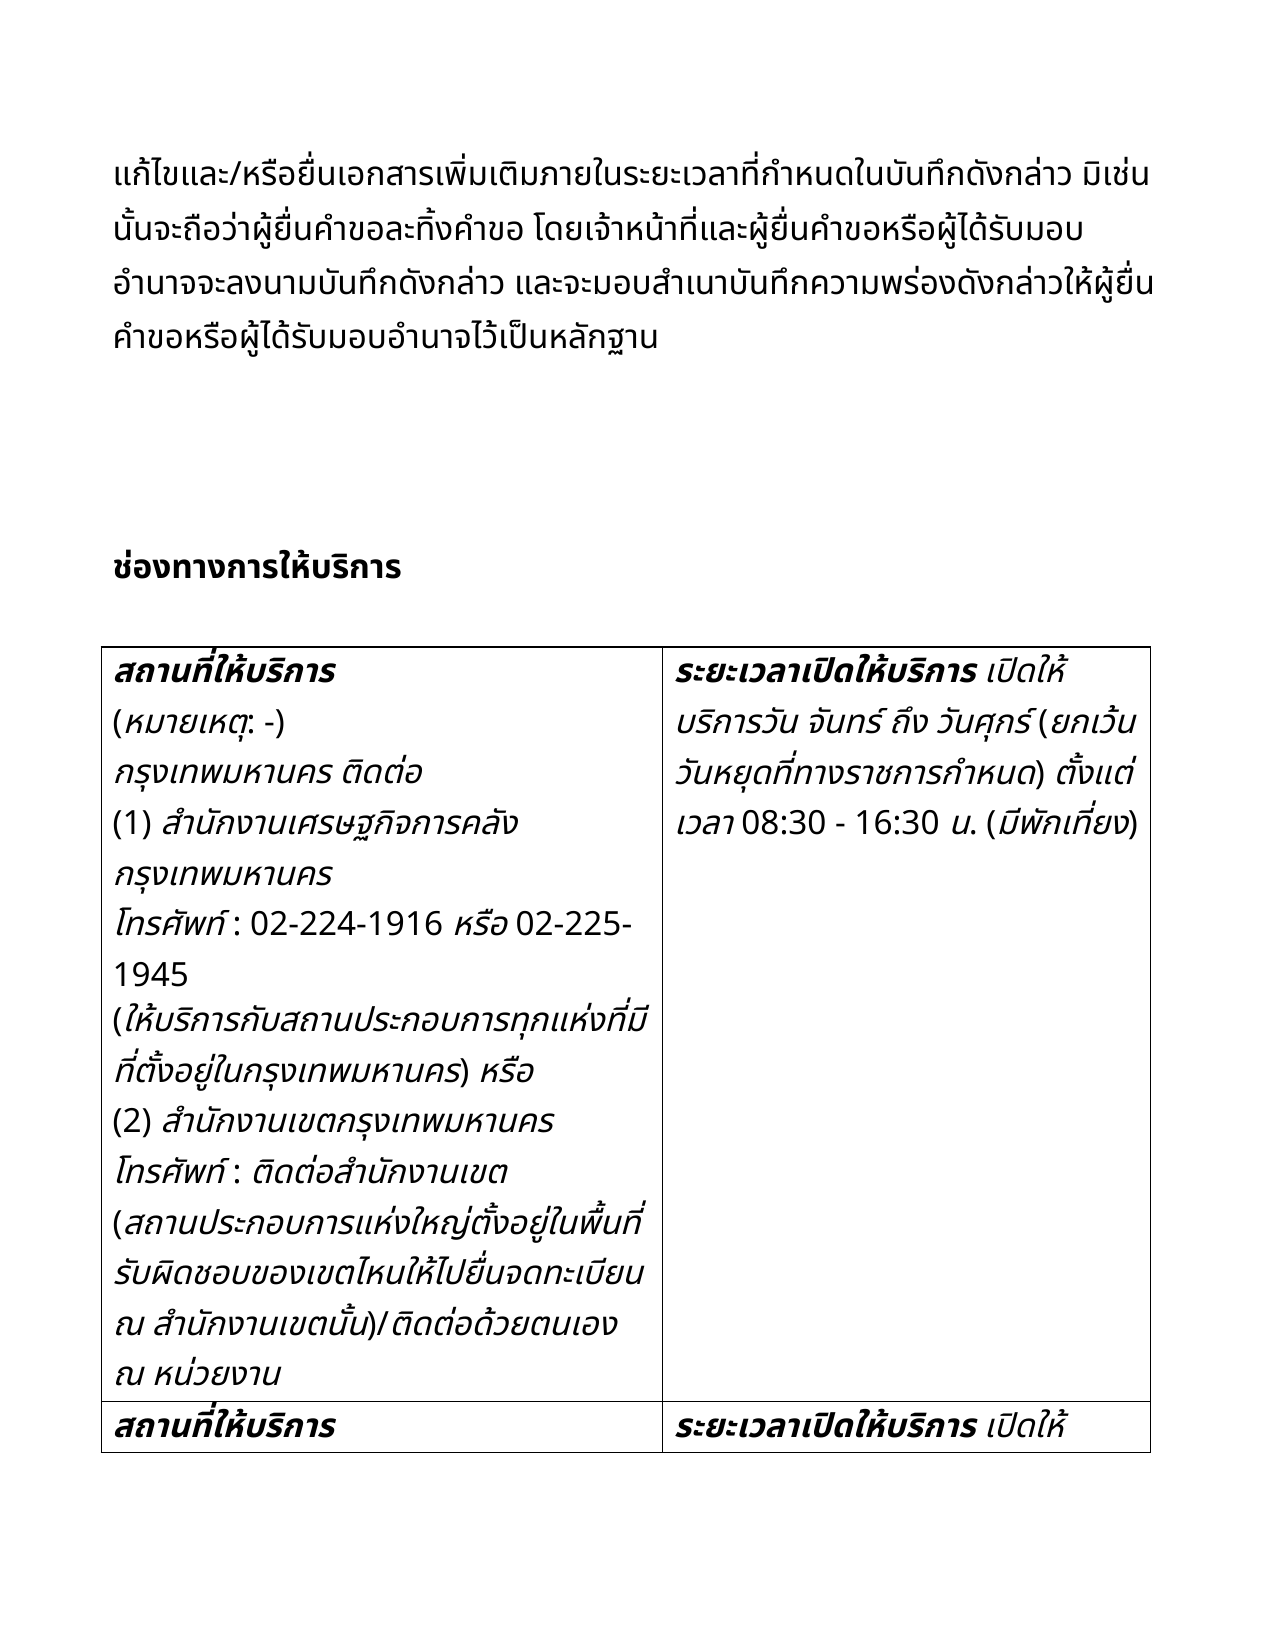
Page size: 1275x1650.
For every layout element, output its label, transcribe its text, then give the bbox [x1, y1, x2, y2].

text ช่องทางการให้บริการ [112, 543, 1162, 593]
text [112, 150, 1162, 492]
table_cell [663, 1402, 1150, 1452]
table_header ระยะเวลาเปิดให้บริการ เปิดให้บริการวัน จันทร์ ถึง วันศุกร์ (ยกเว้นวันหยุดที่ทางราชการกำหนด) ตั้งแต่เวลา 08:30 - 16:30 น. (มีพักเที่ยง) [663, 648, 1150, 1401]
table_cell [102, 1402, 662, 1452]
table_header สถานที่ให้บริการ (หมายเหตุ: -) กรุงเทพมหานคร ติดต่อ (1) สำนักงานเศรษฐกิจการคลัง กรุงเทพมหานคร โทรศัพท์ : 02-224-1916 หรือ 02-225-1945 (ให้บริการกับสถานประกอบการทุกแห่งที่มีที่ตั้งอยู่ในกรุงเทพมหานคร) หรือ (2) สำนักงานเขตกรุงเทพมหานคร โทรศัพท์ : ติดต่อสำนักงานเขต (สถานประกอบการแห่งใหญ่ตั้งอยู่ในพื้นที่รับผิดชอบของเขตไหนให้ไปยื่นจดทะเบียน ณ สำนักงานเขตนั้น)/ติดต่อด้วยตนเอง ณ หน่วยงาน [102, 648, 662, 1401]
